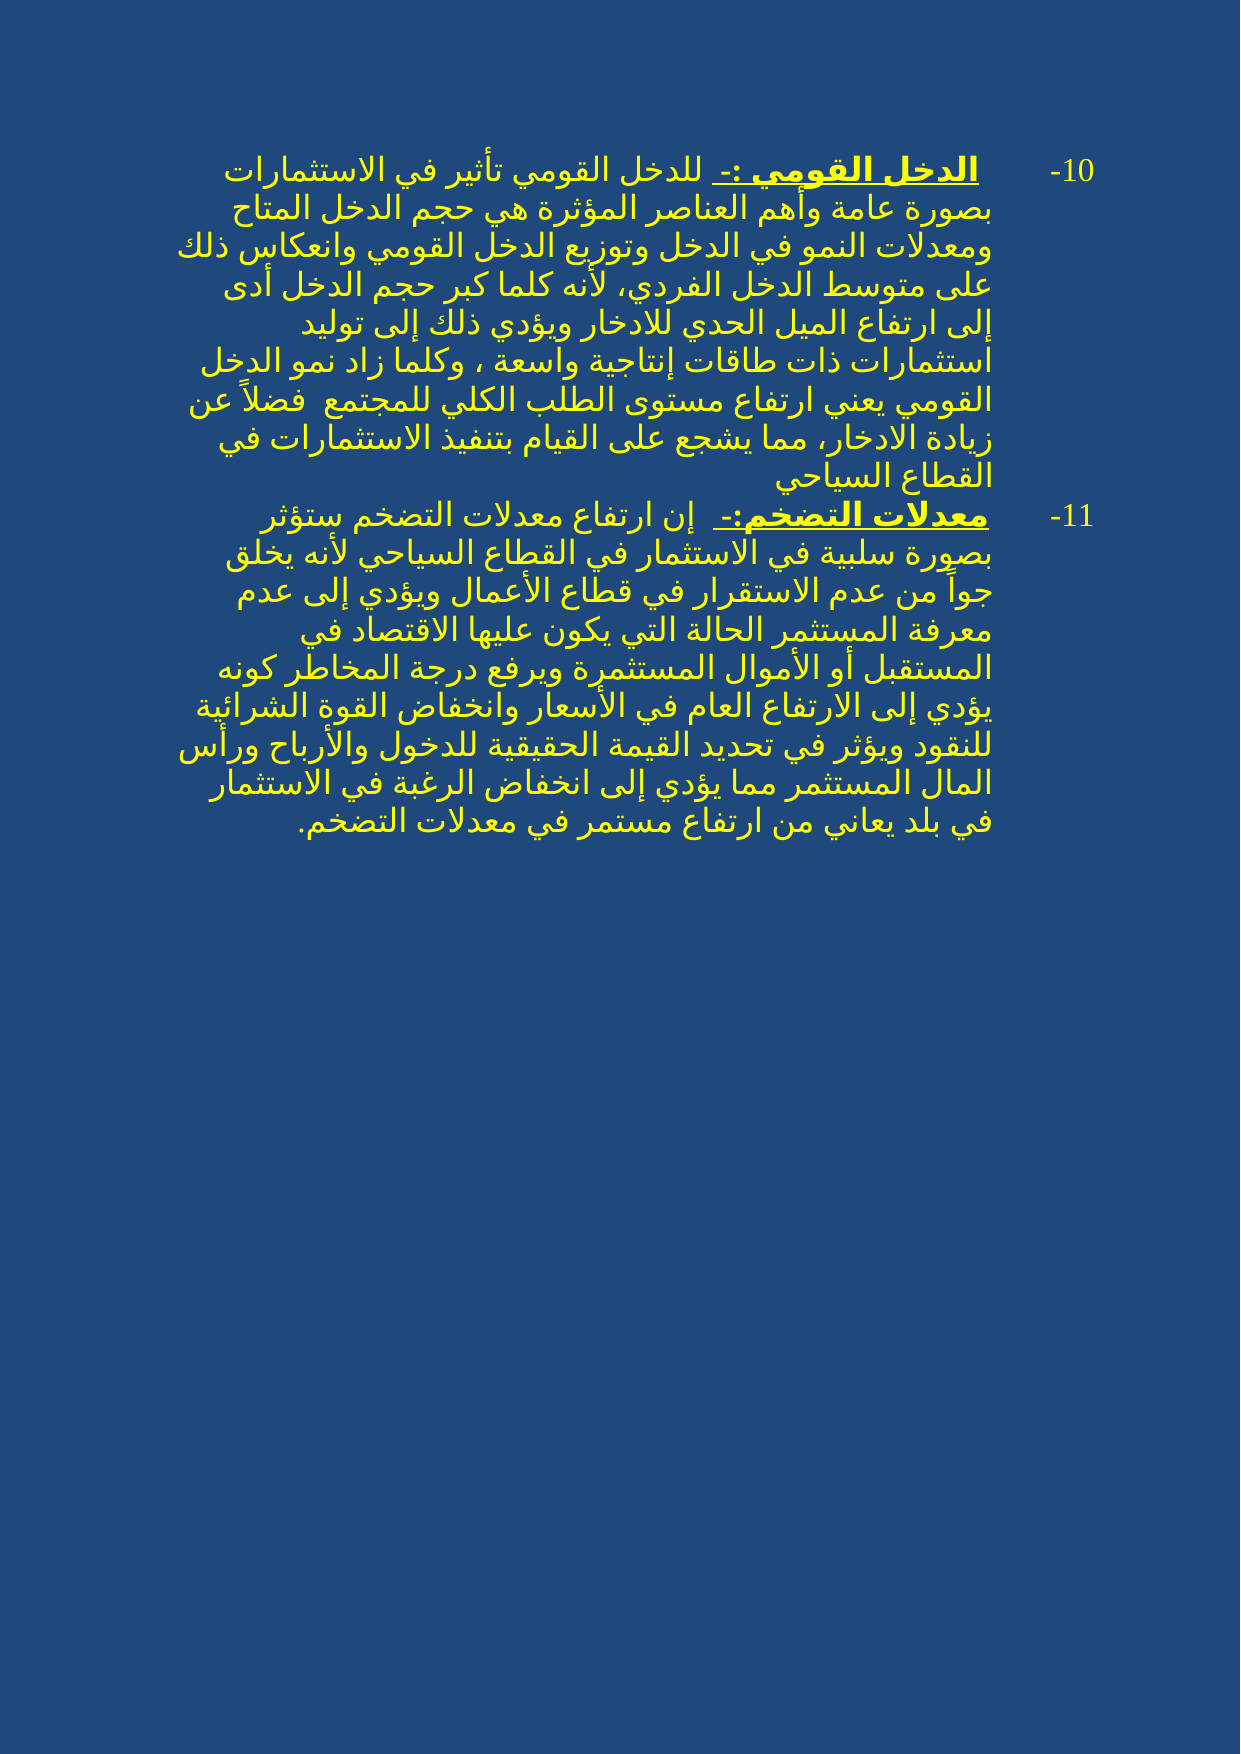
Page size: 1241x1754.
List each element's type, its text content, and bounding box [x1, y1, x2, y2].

list معدلات التضخم:- إن ارتفاع معدلات التضخم ستؤثر بصورة سلبية في الاستثمار في القطاع السياحي لأنه يخلق جواً من عدم الاستقرار في قطاع الأعمال ويؤدي إلى عدم معرفة المستثمر الحالة التي يكون عليها الاقتصاد في المستقبل أو الأموال المستثمرة ويرفع درجة المخاطر كونه يؤدي إلى الارتفاع العام في الأسعار وانخفاض القوة الشرائية للنقود ويؤثر في تحديد القيمة الحقيقية للدخول والأرباح ورأس المال المستثمر مما يؤدي إلى انخفاض الرغبة في الاستثمار في بلد يعاني من ارتفاع مستمر في معدلات التضخم. [173, 495, 1050, 840]
list الدخل القومي :- للدخل القومي تأثير في الاستثمارات بصورة عامة وأهم العناصر المؤثرة هي حجم الدخل المتاح ومعدلات النمو في الدخل وتوزيع الدخل القومي وانعكاس ذلك على متوسط الدخل الفردي، لأنه كلما كبر حجم الدخل أدى إلى ارتفاع الميل الحدي للادخار ويؤدي ذلك إلى توليد استثمارات ذات طاقات إنتاجية واسعة ، وكلما زاد نمو الدخل القومي يعني ارتفاع مستوى الطلب الكلي للمجتمع فضلاً عن زيادة الادخار، مما يشجع على القيام بتنفيذ الاستثمارات في القطاع السياحي [173, 150, 1050, 495]
